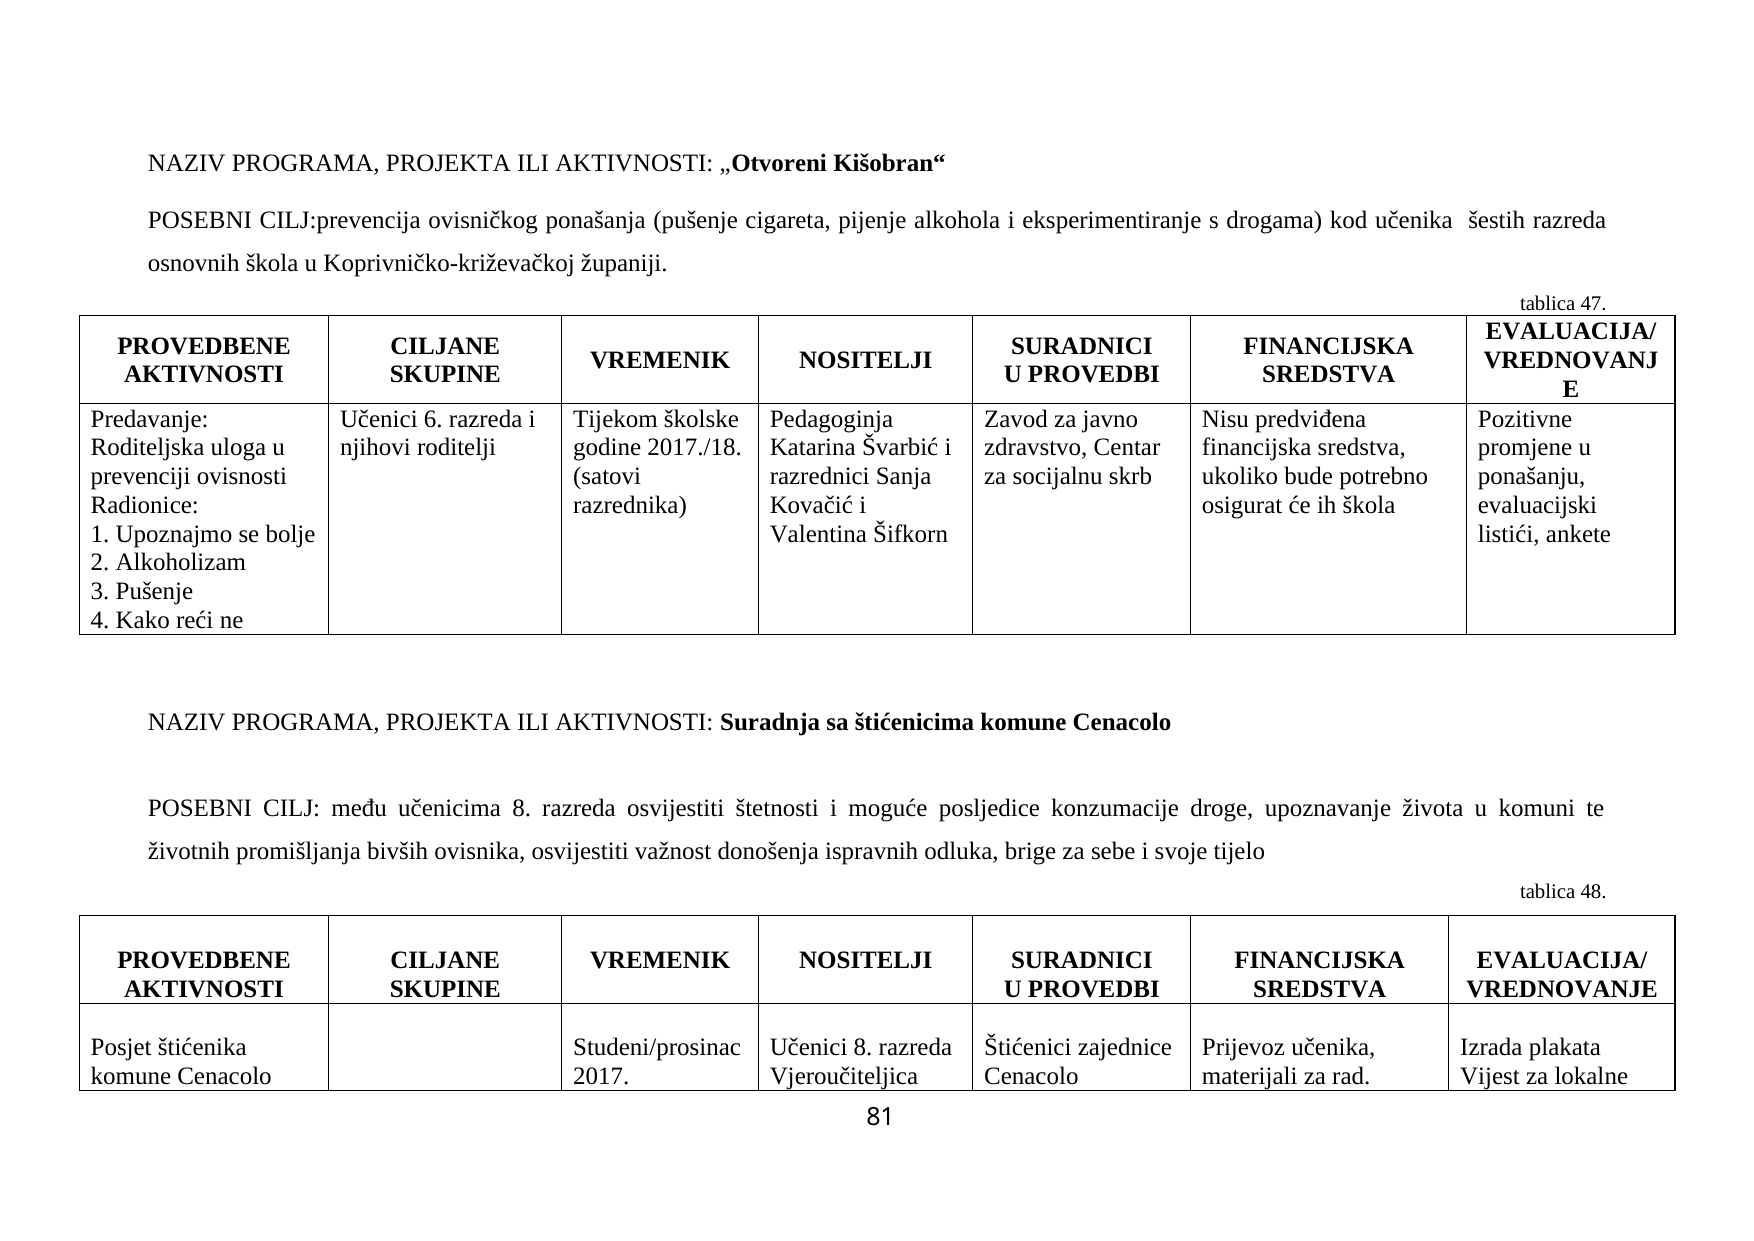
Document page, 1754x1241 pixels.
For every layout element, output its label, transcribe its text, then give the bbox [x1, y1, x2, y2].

text tablica 48. [148, 879, 1606, 903]
text tablica 47. [223, 291, 1606, 315]
text NAZIV PROGRAMA, PROJEKTA ILI AKTIVNOSTI: Suradnja sa štićenicima komune Cenacolo [148, 707, 1606, 735]
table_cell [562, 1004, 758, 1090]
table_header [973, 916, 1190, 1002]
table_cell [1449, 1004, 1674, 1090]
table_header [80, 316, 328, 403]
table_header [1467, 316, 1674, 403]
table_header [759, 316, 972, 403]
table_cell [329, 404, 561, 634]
text POSEBNI CILJ: među učenicima 8. razreda osvijestiti štetnosti i moguće posljedice konzumacije droge, upoznavanje života u komuni te životnih promišljanja bivših ovisnika, osvijestiti važnost donošenja ispravnih odluka, brige za sebe i svoje tijelo [148, 793, 1606, 865]
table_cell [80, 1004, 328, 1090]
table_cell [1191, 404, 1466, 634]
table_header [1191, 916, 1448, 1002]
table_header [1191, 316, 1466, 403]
text NAZIV PROGRAMA, PROJEKTA ILI AKTIVNOSTI: „Otvoreni Kišobran“ [148, 148, 1606, 176]
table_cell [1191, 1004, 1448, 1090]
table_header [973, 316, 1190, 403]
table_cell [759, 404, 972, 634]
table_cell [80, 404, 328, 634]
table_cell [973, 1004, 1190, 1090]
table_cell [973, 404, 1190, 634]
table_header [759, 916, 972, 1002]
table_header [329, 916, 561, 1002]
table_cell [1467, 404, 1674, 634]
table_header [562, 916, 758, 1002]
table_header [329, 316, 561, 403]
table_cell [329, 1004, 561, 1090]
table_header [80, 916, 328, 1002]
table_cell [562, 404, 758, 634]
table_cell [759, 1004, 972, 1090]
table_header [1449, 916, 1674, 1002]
text POSEBNI CILJ:prevencija ovisničkog ponašanja (pušenje cigareta, pijenje alkohola i eksperimentiranje s drogama) kod učenika šestih razreda osnovnih škola u Koprivničko-križevačkoj županiji. [148, 205, 1606, 277]
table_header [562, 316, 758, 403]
